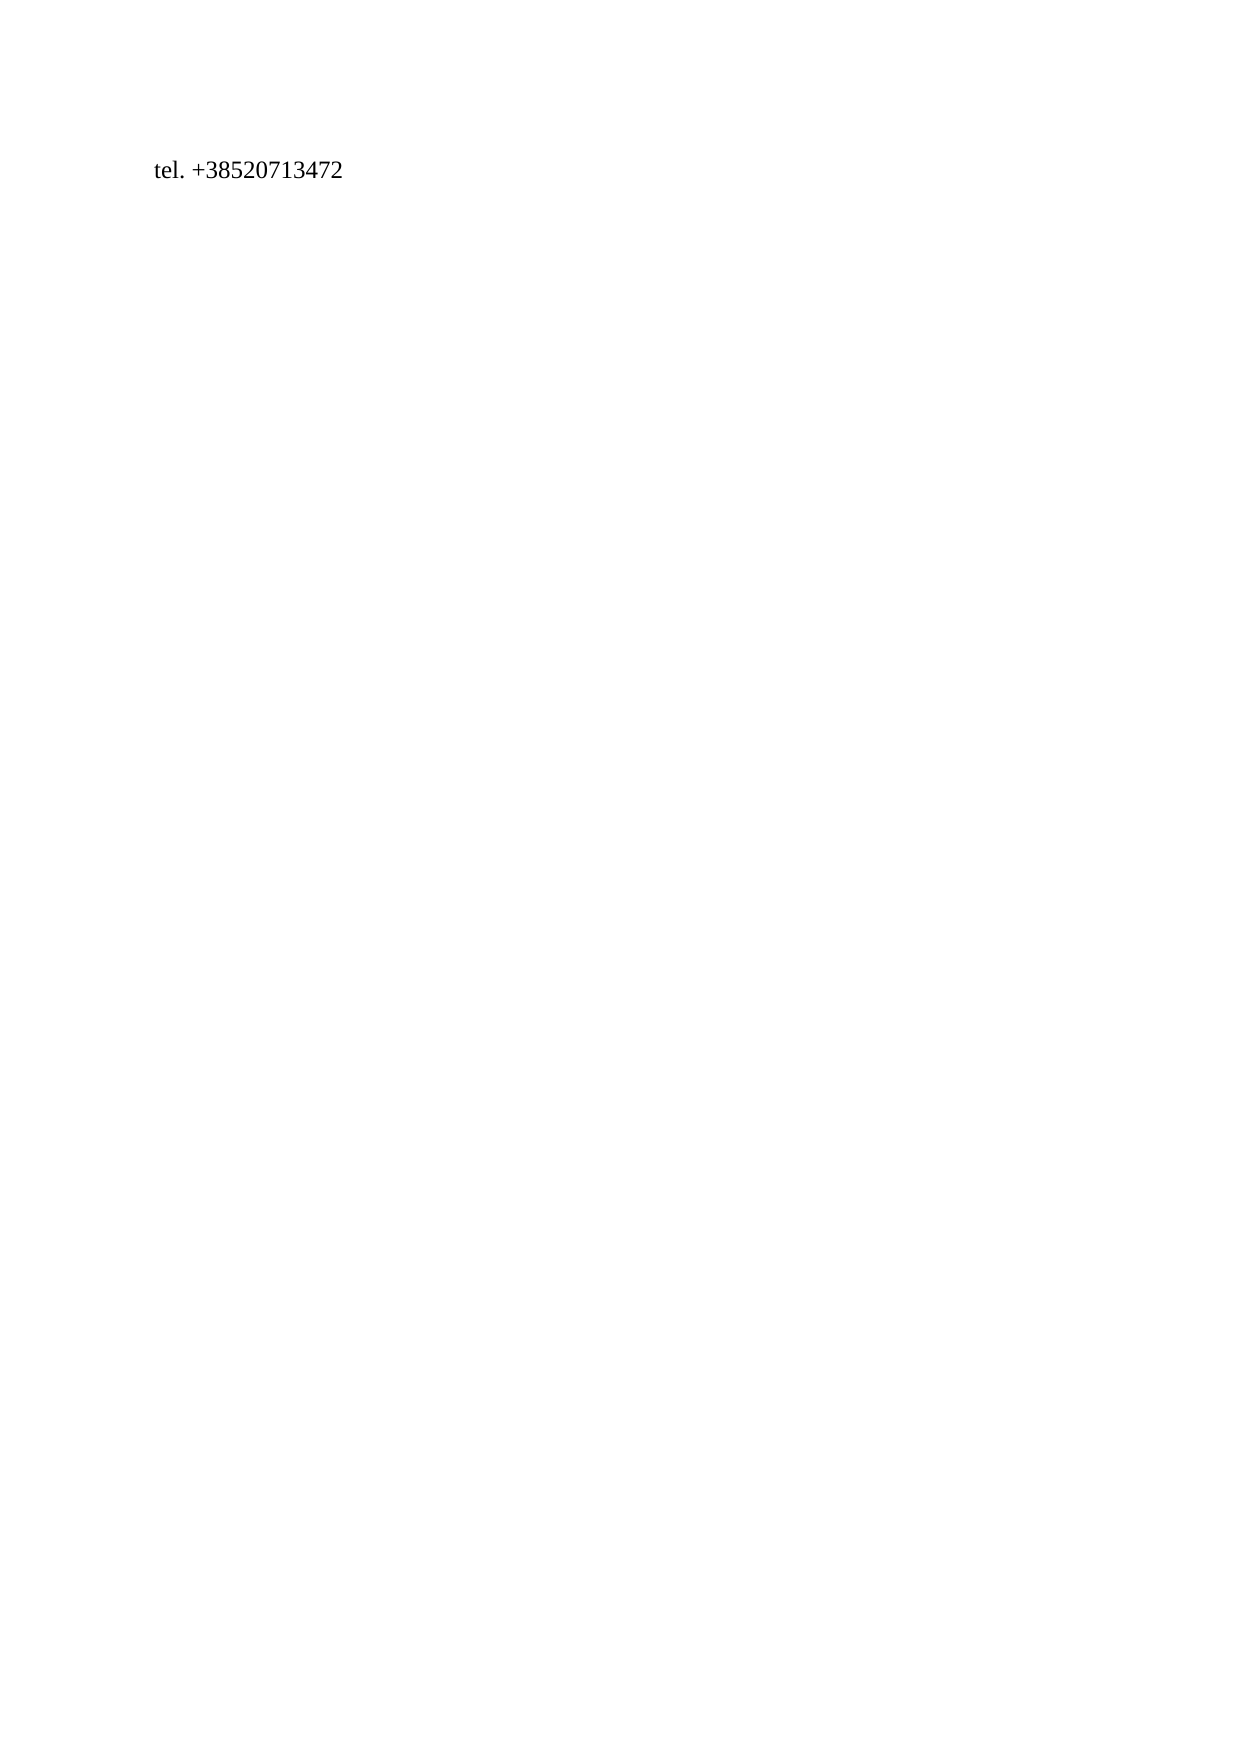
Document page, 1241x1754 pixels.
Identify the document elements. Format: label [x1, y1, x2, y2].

table_cell [146, 148, 1091, 192]
